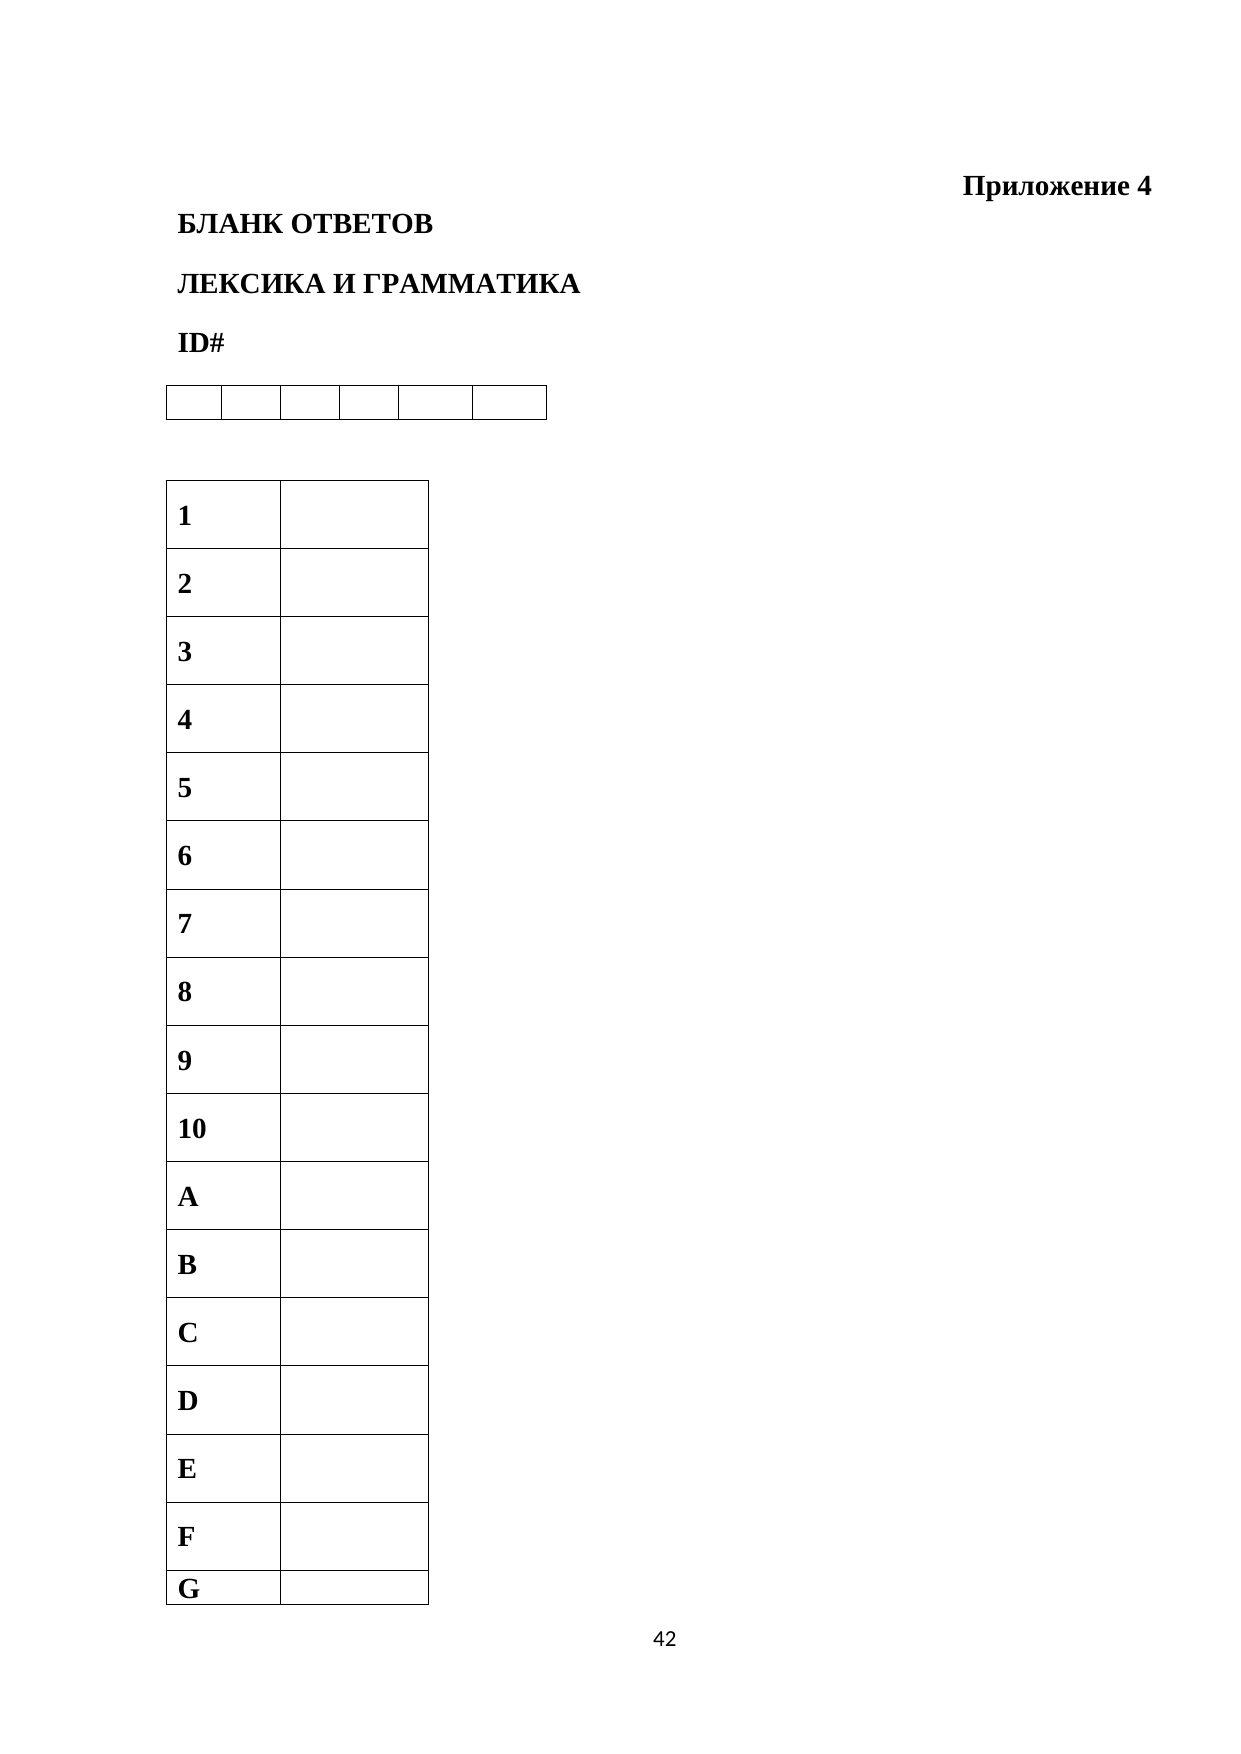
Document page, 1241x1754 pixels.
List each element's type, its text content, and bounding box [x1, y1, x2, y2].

table_header [281, 386, 339, 419]
table_cell 10 [167, 1094, 280, 1161]
table_cell [281, 821, 428, 888]
table_cell [281, 1162, 428, 1229]
table_cell [281, 890, 428, 957]
table_cell [281, 549, 428, 616]
text ID# [118, 325, 1152, 359]
table_cell [281, 1026, 428, 1093]
table_cell G [167, 1571, 280, 1604]
table_cell [281, 1094, 428, 1161]
table_cell B [167, 1230, 280, 1297]
table_cell D [167, 1366, 280, 1433]
table_cell [281, 1366, 428, 1433]
table_cell [281, 1230, 428, 1297]
subtitle Приложение 4 [177, 168, 1152, 202]
table_cell 9 [167, 1026, 280, 1093]
text БЛАНК ОТВЕТОВ [118, 207, 1152, 240]
table_cell 7 [167, 890, 280, 957]
table_cell 8 [167, 958, 280, 1025]
table_cell 4 [167, 685, 280, 752]
table_header [167, 386, 221, 419]
table_cell [281, 685, 428, 752]
table_cell [281, 958, 428, 1025]
table_header [399, 386, 472, 419]
table_cell C [167, 1298, 280, 1365]
table_header 1 [167, 481, 280, 548]
table_cell A [167, 1162, 280, 1229]
table_cell [281, 1298, 428, 1365]
table_header [340, 386, 398, 419]
table_cell [281, 617, 428, 684]
table_cell 3 [167, 617, 280, 684]
table_cell 5 [167, 753, 280, 820]
table_cell [281, 1435, 428, 1502]
table_header [281, 481, 428, 548]
text ЛЕКСИКА И ГРАММАТИКА [118, 266, 1152, 299]
table_cell [281, 753, 428, 820]
table_cell [281, 1571, 428, 1604]
table_cell [281, 1503, 428, 1570]
table_header [222, 386, 280, 419]
table_cell 6 [167, 821, 280, 888]
table_header [473, 386, 546, 419]
table_cell F [167, 1503, 280, 1570]
table_cell 2 [167, 549, 280, 616]
table_cell E [167, 1435, 280, 1502]
